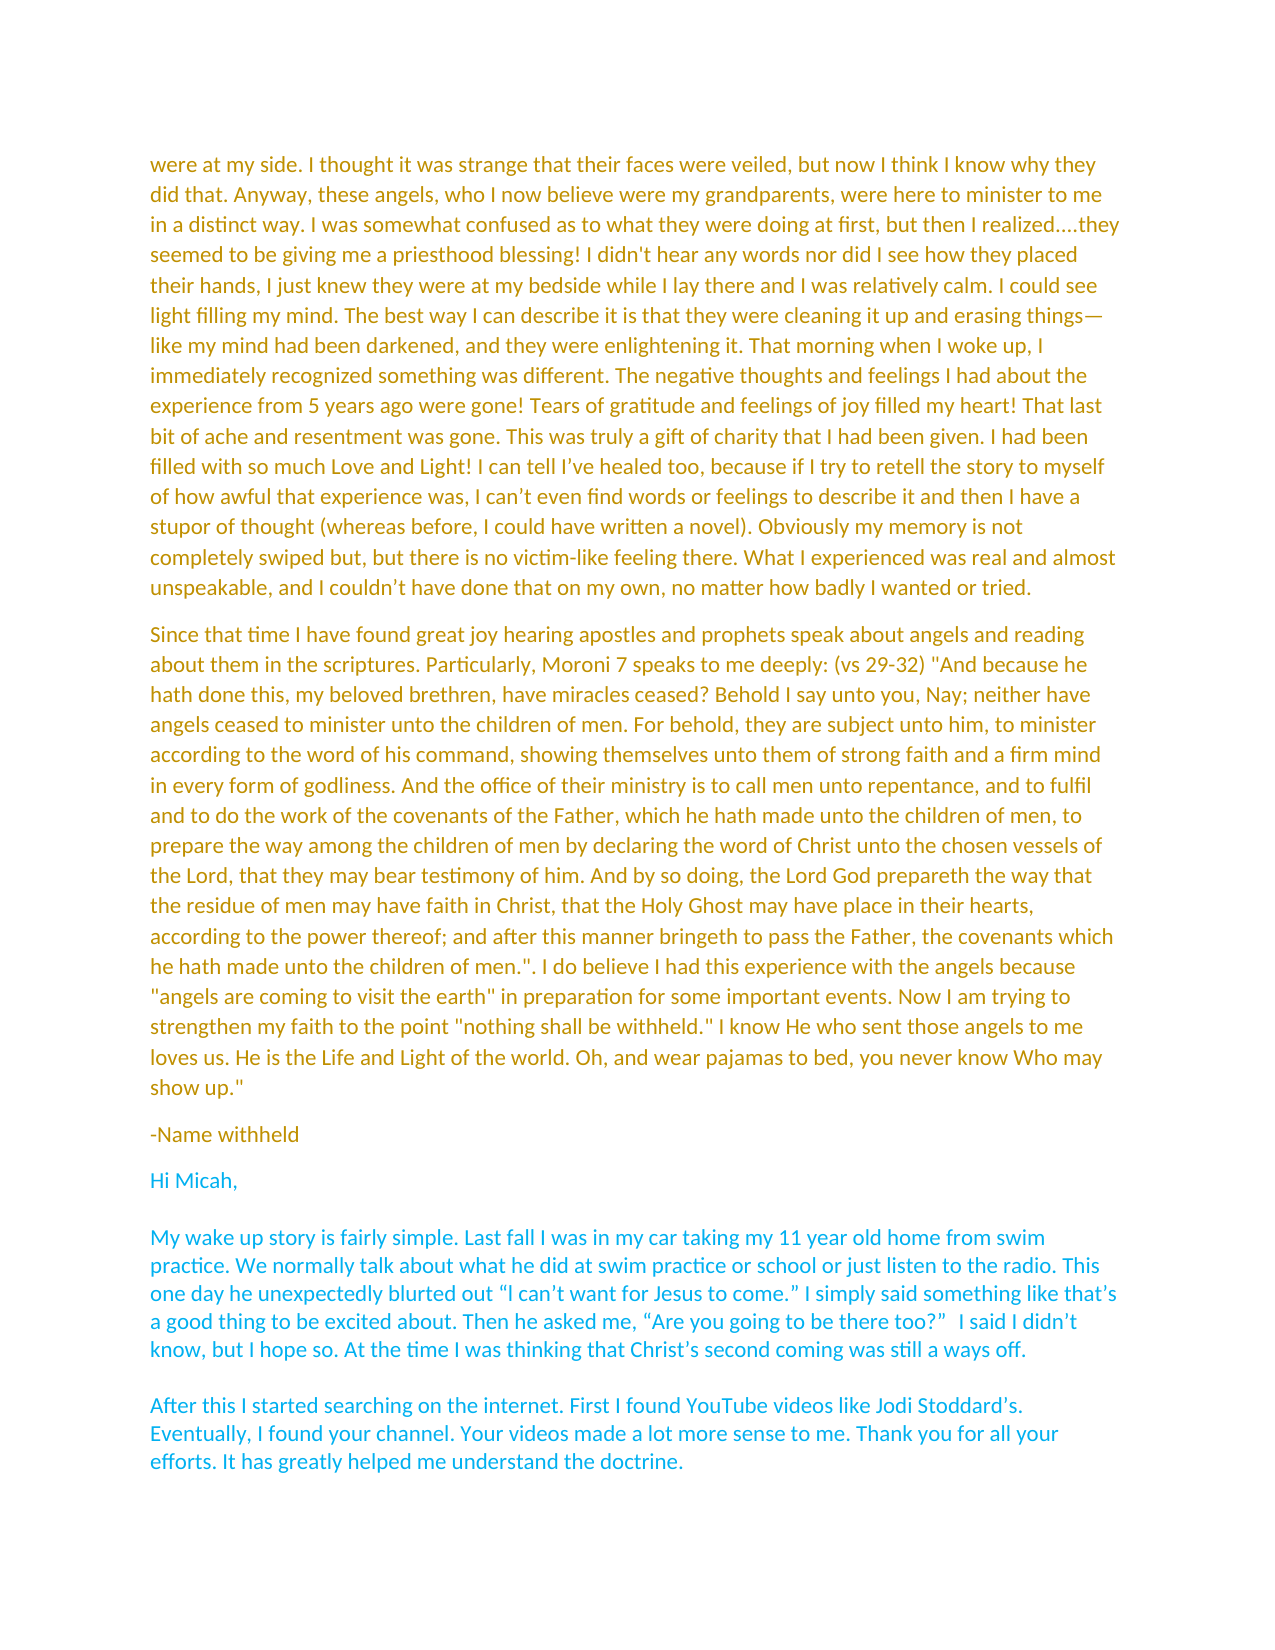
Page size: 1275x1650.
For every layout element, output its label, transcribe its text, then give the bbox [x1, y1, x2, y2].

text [150, 1167, 1125, 1475]
text -Name withheld [150, 1120, 1125, 1148]
text Since that time I have found great joy hearing apostles and prophets speak about angels and reading about them in the scriptures. Particularly, Moroni 7 speaks to me deeply: (vs 29-32) "And because he hath done this, my beloved brethren, have miracles ceased? Behold I say unto you, Nay; neither have angels ceased to minister unto the children of men. For behold, they are subject unto him, to minister according to the word of his command, showing themselves unto them of strong faith and a firm mind in every form of godliness. And the office of their ministry is to call men unto repentance, and to fulfil and to do the work of the covenants of the Father, which he hath made unto the children of men, to prepare the way among the children of men by declaring the word of Christ unto the chosen vessels of the Lord, that they may bear testimony of him. And by so doing, the Lord God prepareth the way that the residue of men may have faith in Christ, that the Holy Ghost may have place in their hearts, according to the power thereof; and after this manner bringeth to pass the Father, the covenants which he hath made unto the children of men.". I do believe I had this experience with the angels because "angels are coming to visit the earth" in preparation for some important events. Now I am trying to strengthen my faith to the point "nothing shall be withheld." I know He who sent those angels to me loves us. He is the Life and Light of the world. Oh, and wear pajamas to bed, you never know Who may show up." [150, 620, 1125, 1101]
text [150, 150, 1125, 601]
